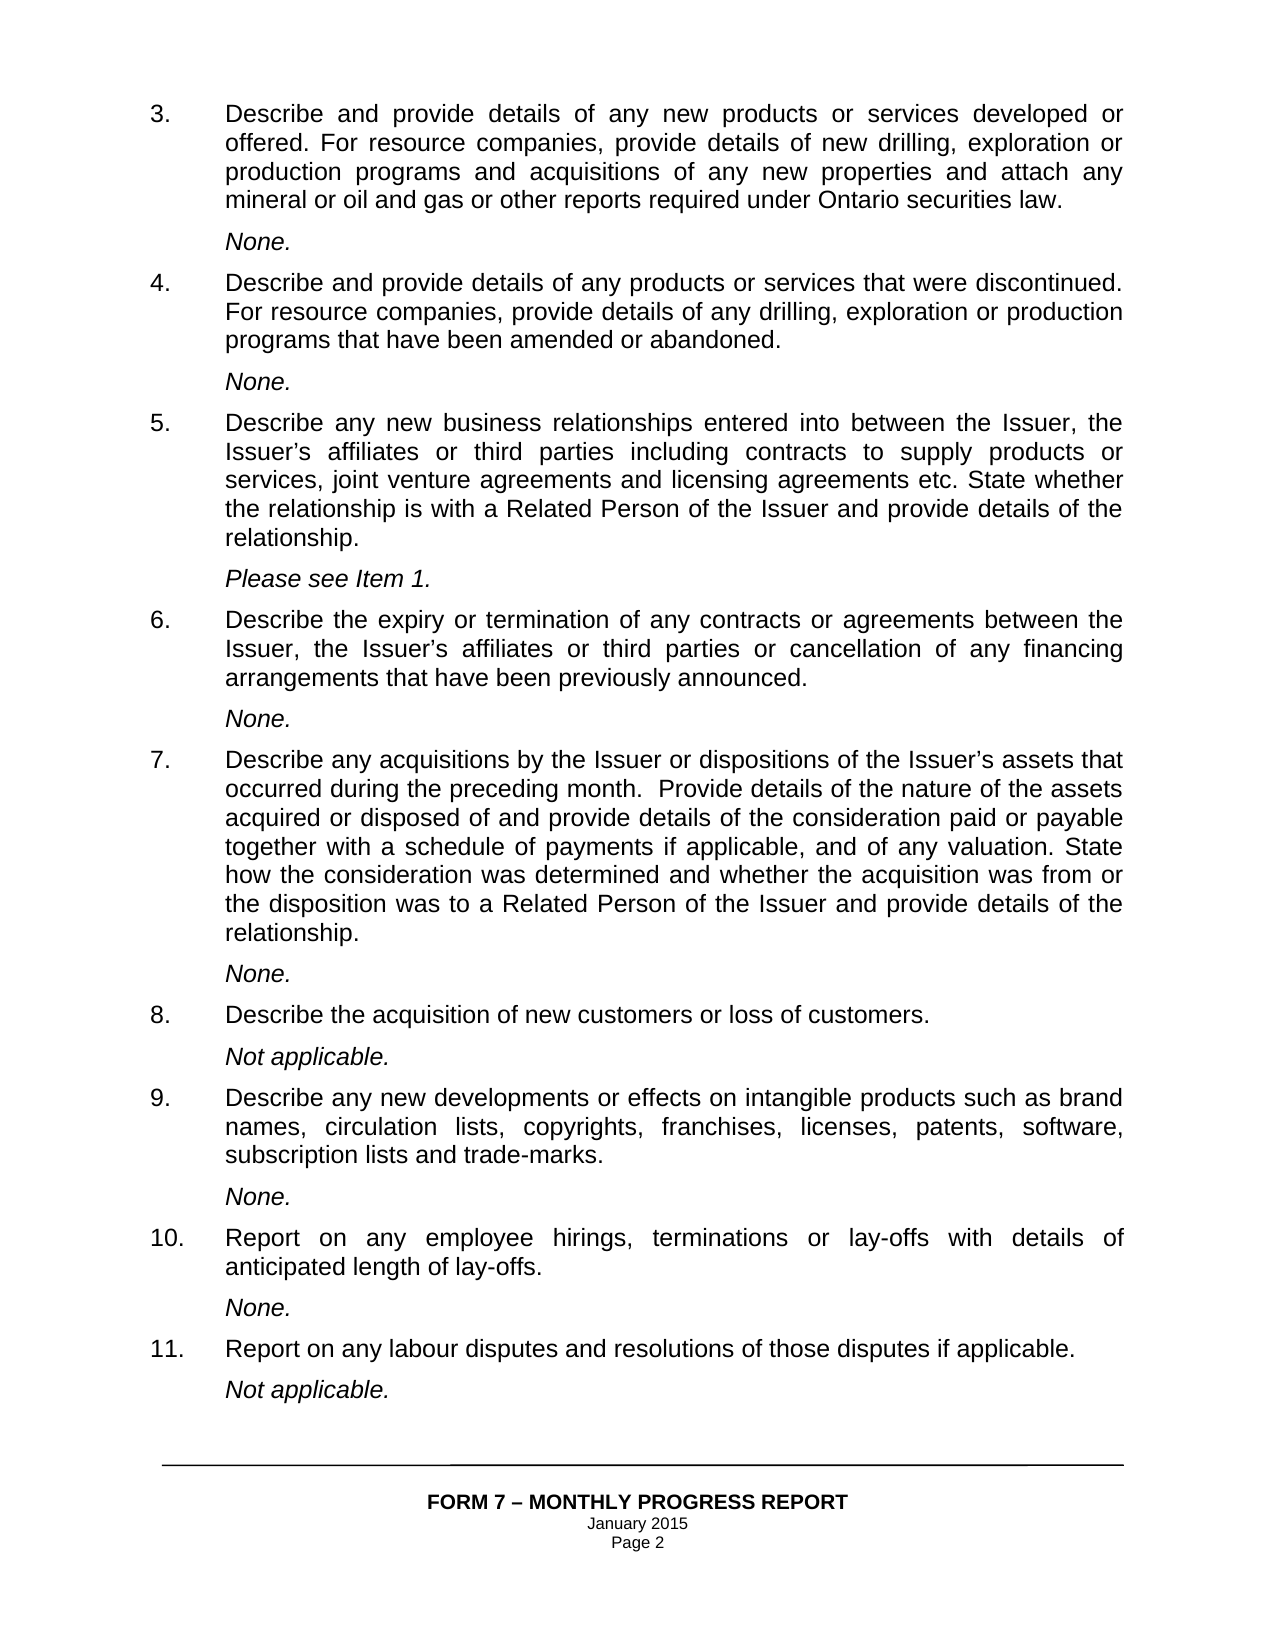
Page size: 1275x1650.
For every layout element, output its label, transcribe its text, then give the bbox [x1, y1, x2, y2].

list Report on any employee hirings, terminations or lay-offs with details of anticipated length of lay-offs. [150, 1223, 1125, 1280]
list Report on any labour disputes and resolutions of those disputes if applicable. [150, 1334, 1125, 1363]
list Describe any acquisitions by the Issuer or dispositions of the Issuer’s assets that occurred during the preceding month. Provide details of the nature of the assets acquired or disposed of and provide details of the consideration paid or payable together with a schedule of payments if applicable, and of any valuation. State how the consideration was determined and whether the acquisition was from or the disposition was to a Related Person of the Issuer and provide details of the relationship. [150, 745, 1125, 947]
list Describe any new business relationships entered into between the Issuer, the Issuer’s affiliates or third parties including contracts to supply products or services, joint venture agreements and licensing agreements etc. State whether the relationship is with a Related Person of the Issuer and provide details of the relationship. [150, 408, 1125, 552]
list None. [225, 704, 1125, 733]
list None. [225, 227, 1125, 255]
list Describe any new developments or effects on intangible products such as brand names, circulation lists, copyrights, franchises, licenses, patents, software, subscription lists and trade-marks. [150, 1083, 1125, 1169]
list None. [225, 1182, 1125, 1210]
list None. [225, 367, 1125, 395]
list Describe and provide details of any products or services that were discontinued. For resource companies, provide details of any drilling, exploration or production programs that have been amended or abandoned. [150, 268, 1125, 354]
list Please see Item 1. [225, 564, 1125, 593]
list None. [225, 1293, 1125, 1322]
list Describe the acquisition of new customers or loss of customers. [150, 1000, 1125, 1029]
list Not applicable. [225, 1042, 1125, 1070]
list Not applicable. [225, 1375, 1125, 1404]
list None. [225, 959, 1125, 988]
list Describe the expiry or termination of any contracts or agreements between the Issuer, the Issuer’s affiliates or third parties or cancellation of any financing arrangements that have been previously announced. [150, 605, 1125, 692]
list Describe and provide details of any new products or services developed or offered. For resource companies, provide details of new drilling, exploration or production programs and acquisitions of any new properties and attach any mineral or oil and gas or other reports required under securities law. [150, 99, 1125, 214]
